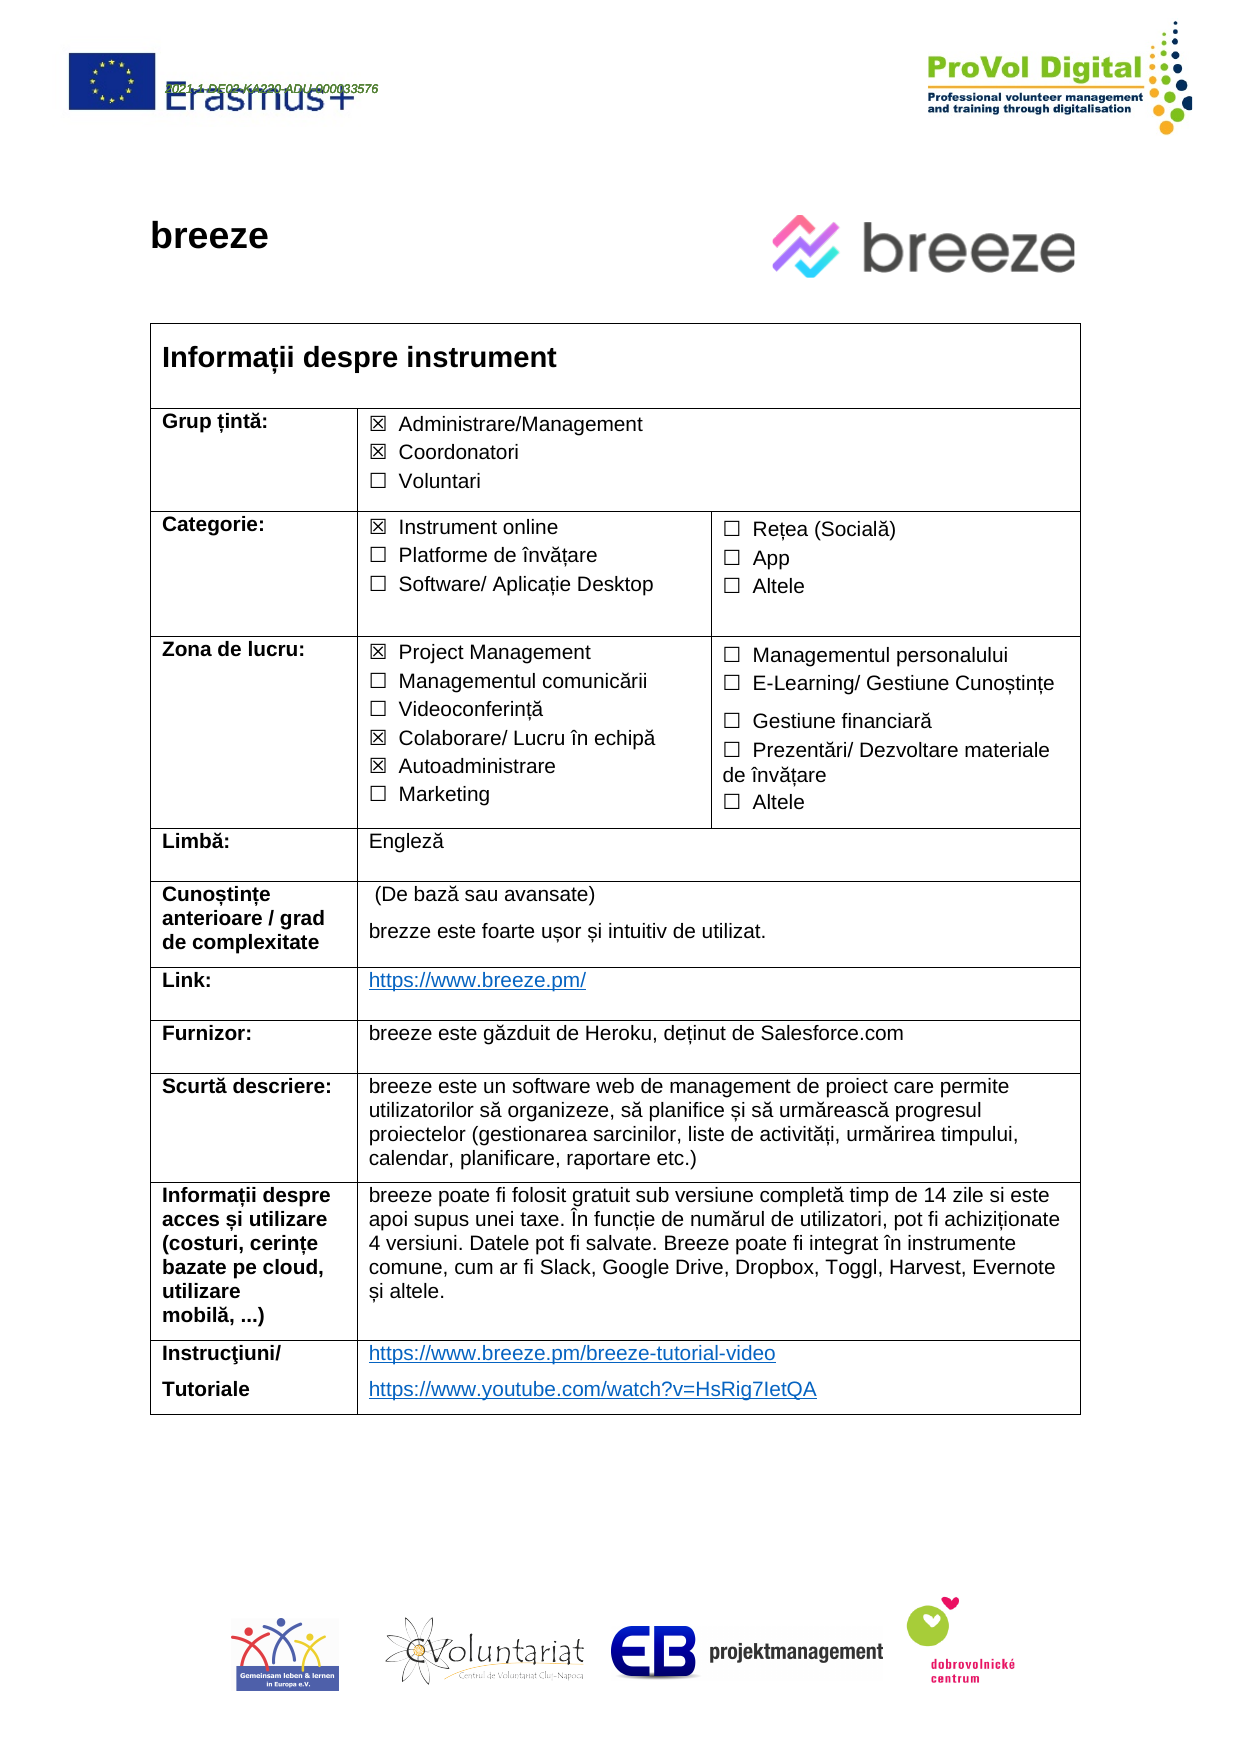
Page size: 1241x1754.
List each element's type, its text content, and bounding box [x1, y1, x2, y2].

table_cell Instrument online Platforme de învățare Software/ Aplicație Desktop [358, 512, 711, 636]
table_cell Cunoștințe anterioare / grad de complexitate [151, 882, 357, 967]
picture [611, 1626, 883, 1681]
table_cell https://www.breeze.pm/ [358, 968, 1080, 1020]
picture [231, 1618, 339, 1691]
picture [906, 1596, 1015, 1683]
table_cell Project Management Managementul comunicării Videoconferință Colaborare/ Lucru în echipă Autoadministrare Marketing [358, 637, 711, 828]
text breeze [150, 213, 1090, 256]
table_cell Zona de lucru: [151, 637, 357, 828]
table_cell (De bază sau avansate) brezze este foarte ușor și intuitiv de utilizat. [358, 882, 1080, 967]
table_cell Managementul personalului E-Learning/ Gestiune Cunoștințe Gestiune financiară Prezentări/ Dezvoltare materiale de învățare Altele [712, 637, 1080, 828]
table_cell Rețea (Socială) App Altele [712, 512, 1080, 636]
table_cell Scurtă descriere: [151, 1074, 357, 1182]
picture [385, 1617, 584, 1685]
table_cell Informații despre acces și utilizare (costuri, cerințe bazate pe cloud, utilizare mobilă, ...) [151, 1183, 357, 1339]
table_cell breeze este un software web de management de proiect care permite utilizatorilor să organizeze, să planifice și să urmărească progresul proiectelor (gestionarea sarcinilor, liste de activități, urmărirea timpului, calendar, planificare, raportare etc.) [358, 1074, 1080, 1182]
table_cell Instrucţiuni/ Tutoriale [151, 1341, 357, 1413]
table_cell Link: [151, 968, 357, 1020]
picture [926, 18, 1192, 134]
picture [771, 215, 1075, 278]
table_cell Grup țintă: [151, 409, 357, 511]
table_cell Furnizor: [151, 1021, 357, 1073]
table_cell Categorie: [151, 512, 357, 636]
table_cell https://www.breeze.pm/breeze-tutorial-video https://www.youtube.com/watch?v=HsRig7IetQA [358, 1341, 1080, 1413]
table_cell Engleză [358, 829, 1080, 881]
table_cell Limbă: [151, 829, 357, 881]
picture [52, 36, 370, 127]
table_cell Administrare/Management Coordonatori Voluntari [358, 409, 1080, 511]
table_header Informații despre instrument [151, 324, 1080, 408]
table_cell breeze este găzduit de Heroku, deținut de Salesforce.com [358, 1021, 1080, 1073]
table_cell breeze poate fi folosit gratuit sub versiune completă timp de 14 zile si este apoi supus unei taxe. În funcție de numărul de utilizatori, pot fi achiziționate 4 versiuni. Datele pot fi salvate. Breeze poate fi integrat în instrumente comune, cum ar fi Slack, Google Drive, Dropbox, Toggl, Harvest, Evernote și altele. [358, 1183, 1080, 1339]
